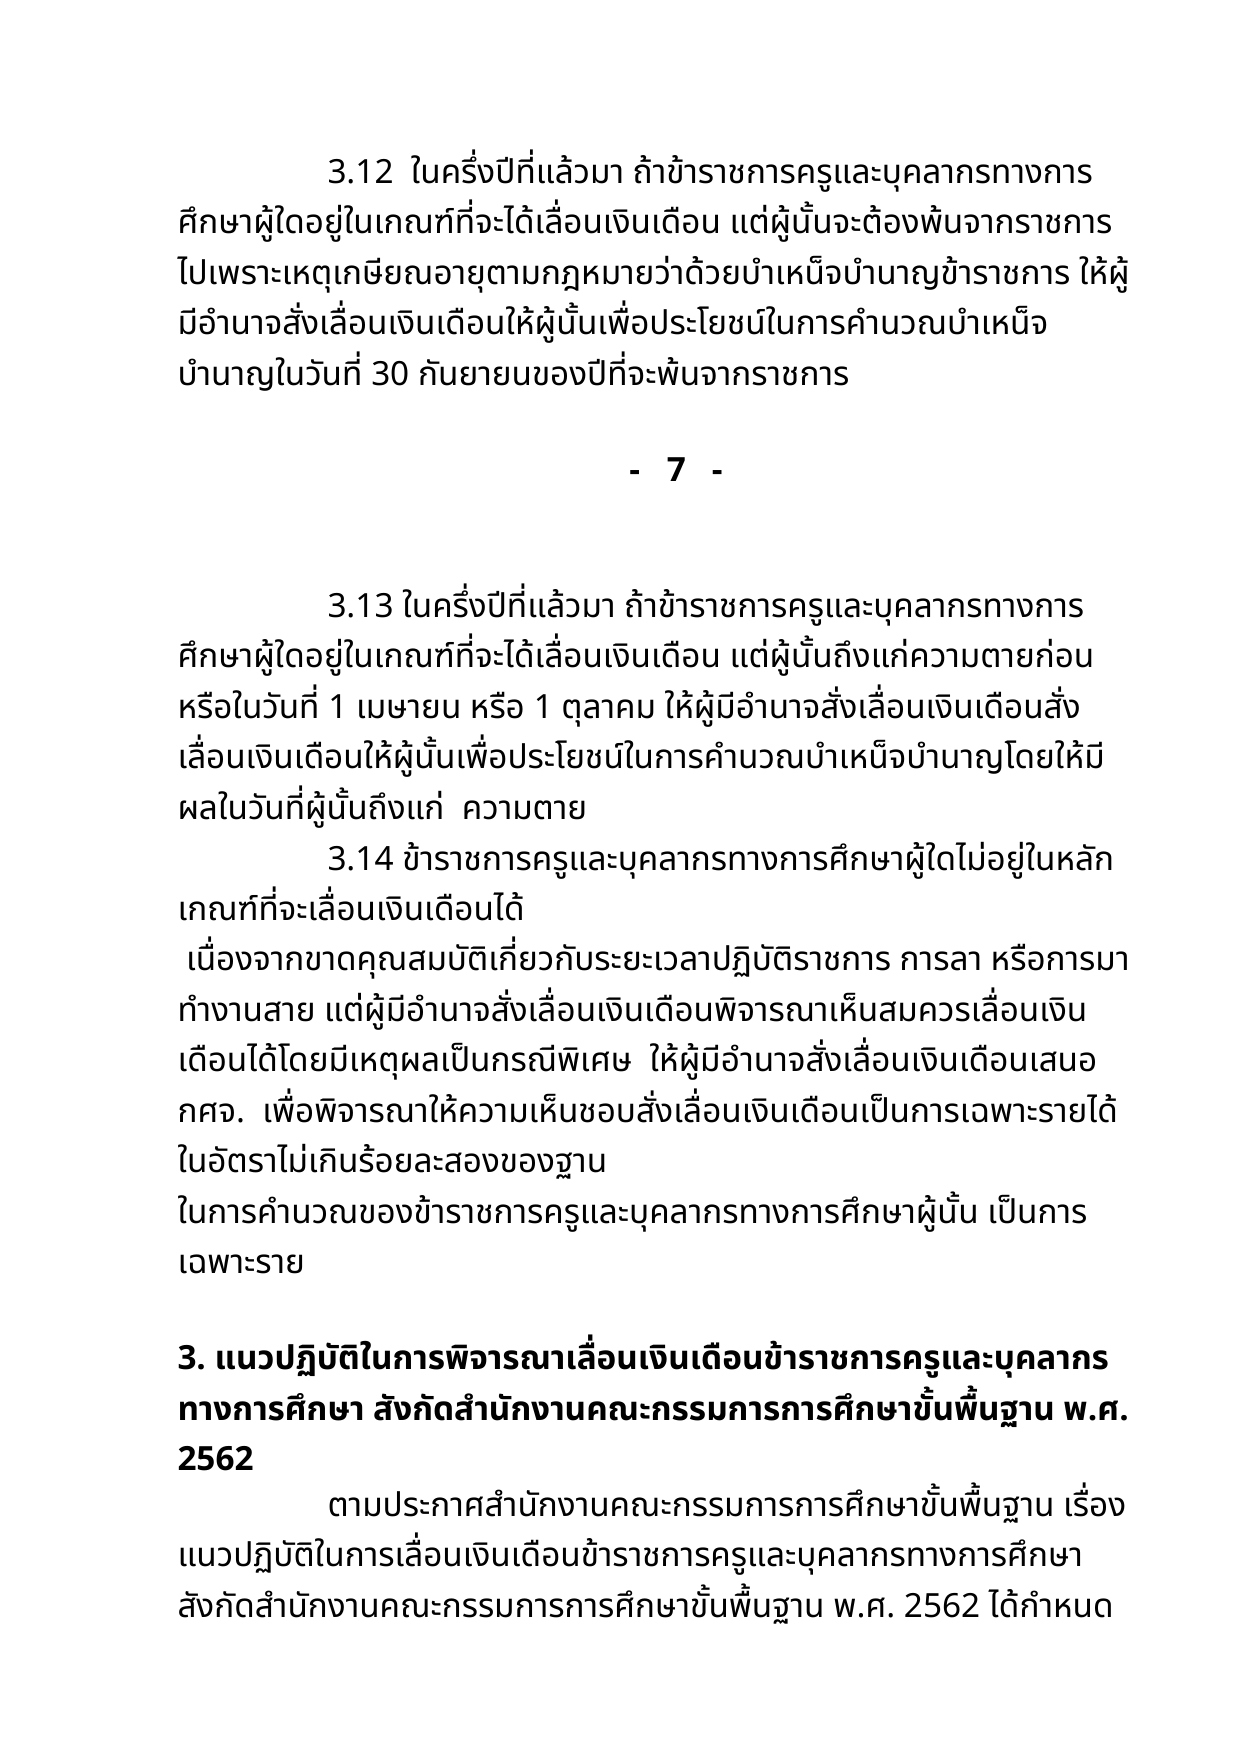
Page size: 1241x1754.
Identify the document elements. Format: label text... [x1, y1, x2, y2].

text 3.13 ในครึ่งปีที่แล้วมา ถ้าข้าราชการครูและบุคลากรทางการศึกษาผู้ใดอยู่ในเกณฑ์ที่จะได้เลื่อนเงินเดือน แต่ผู้นั้นถึงแก่ความตายก่อนหรือในวันที่ 1 เมษายน หรือ 1 ตุลาคม ให้ผู้มีอำนาจสั่งเลื่อนเงินเดือนสั่งเลื่อนเงินเดือนให้ผู้นั้นเพื่อประโยชน์ในการคำนวณบำเหน็จบำนาญโดยให้มีผลในวันที่ผู้นั้นถึงแก่ ความตาย [177, 582, 1137, 834]
text 3. แนวปฏิบัติในการพิจารณาเลื่อนเงินเดือนข้าราชการครูและบุคลากรทางการศึกษา สังกัดสำนักงานคณะกรรมการการศึกษาขั้นพื้นฐาน พ.ศ. 2562 [177, 1334, 1137, 1481]
text กศจ. เพื่อพิจารณาให้ความเห็นชอบสั่งเลื่อนเงินเดือนเป็นการเฉพาะรายได้ในอัตราไม่เกินร้อยละสองของฐาน [177, 1087, 1137, 1188]
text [177, 1481, 1137, 1632]
text 3.12 ในครึ่งปีที่แล้วมา ถ้าข้าราชการครูและบุคลากรทางการศึกษาผู้ใดอยู่ในเกณฑ์ที่จะได้เลื่อนเงินเดือน แต่ผู้นั้นจะต้องพ้นจากราชการไปเพราะเหตุเกษียณอายุตามกฎหมายว่าด้วยบำเหน็จบำนาญข้าราชการ ให้ผู้มีอำนาจสั่งเลื่อนเงินเดือนให้ผู้นั้นเพื่อประโยชน์ในการคำนวณบำเหน็จบำนาญในวันที่ 30 กันยายนของปีที่จะพ้นจากราชการ [177, 148, 1137, 400]
list 7 - [215, 446, 1137, 491]
text ในการคำนวณของข้าราชการครูและบุคลากรทางการศึกษาผู้นั้น เป็นการเฉพาะราย [177, 1188, 1137, 1288]
text เนื่องจากขาดคุณสมบัติเกี่ยวกับระยะเวลาปฏิบัติราชการ การลา หรือการมาทำงานสาย แต่ผู้มีอำนาจสั่งเลื่อนเงินเดือนพิจารณาเห็นสมควรเลื่อนเงินเดือนได้โดยมีเหตุผลเป็นกรณีพิเศษ ให้ผู้มีอำนาจสั่งเลื่อนเงินเดือนเสนอ [177, 935, 1137, 1087]
text 3.14 ข้าราชการครูและบุคลากรทางการศึกษาผู้ใดไม่อยู่ในหลักเกณฑ์ที่จะเลื่อนเงินเดือนได้ [177, 834, 1137, 935]
